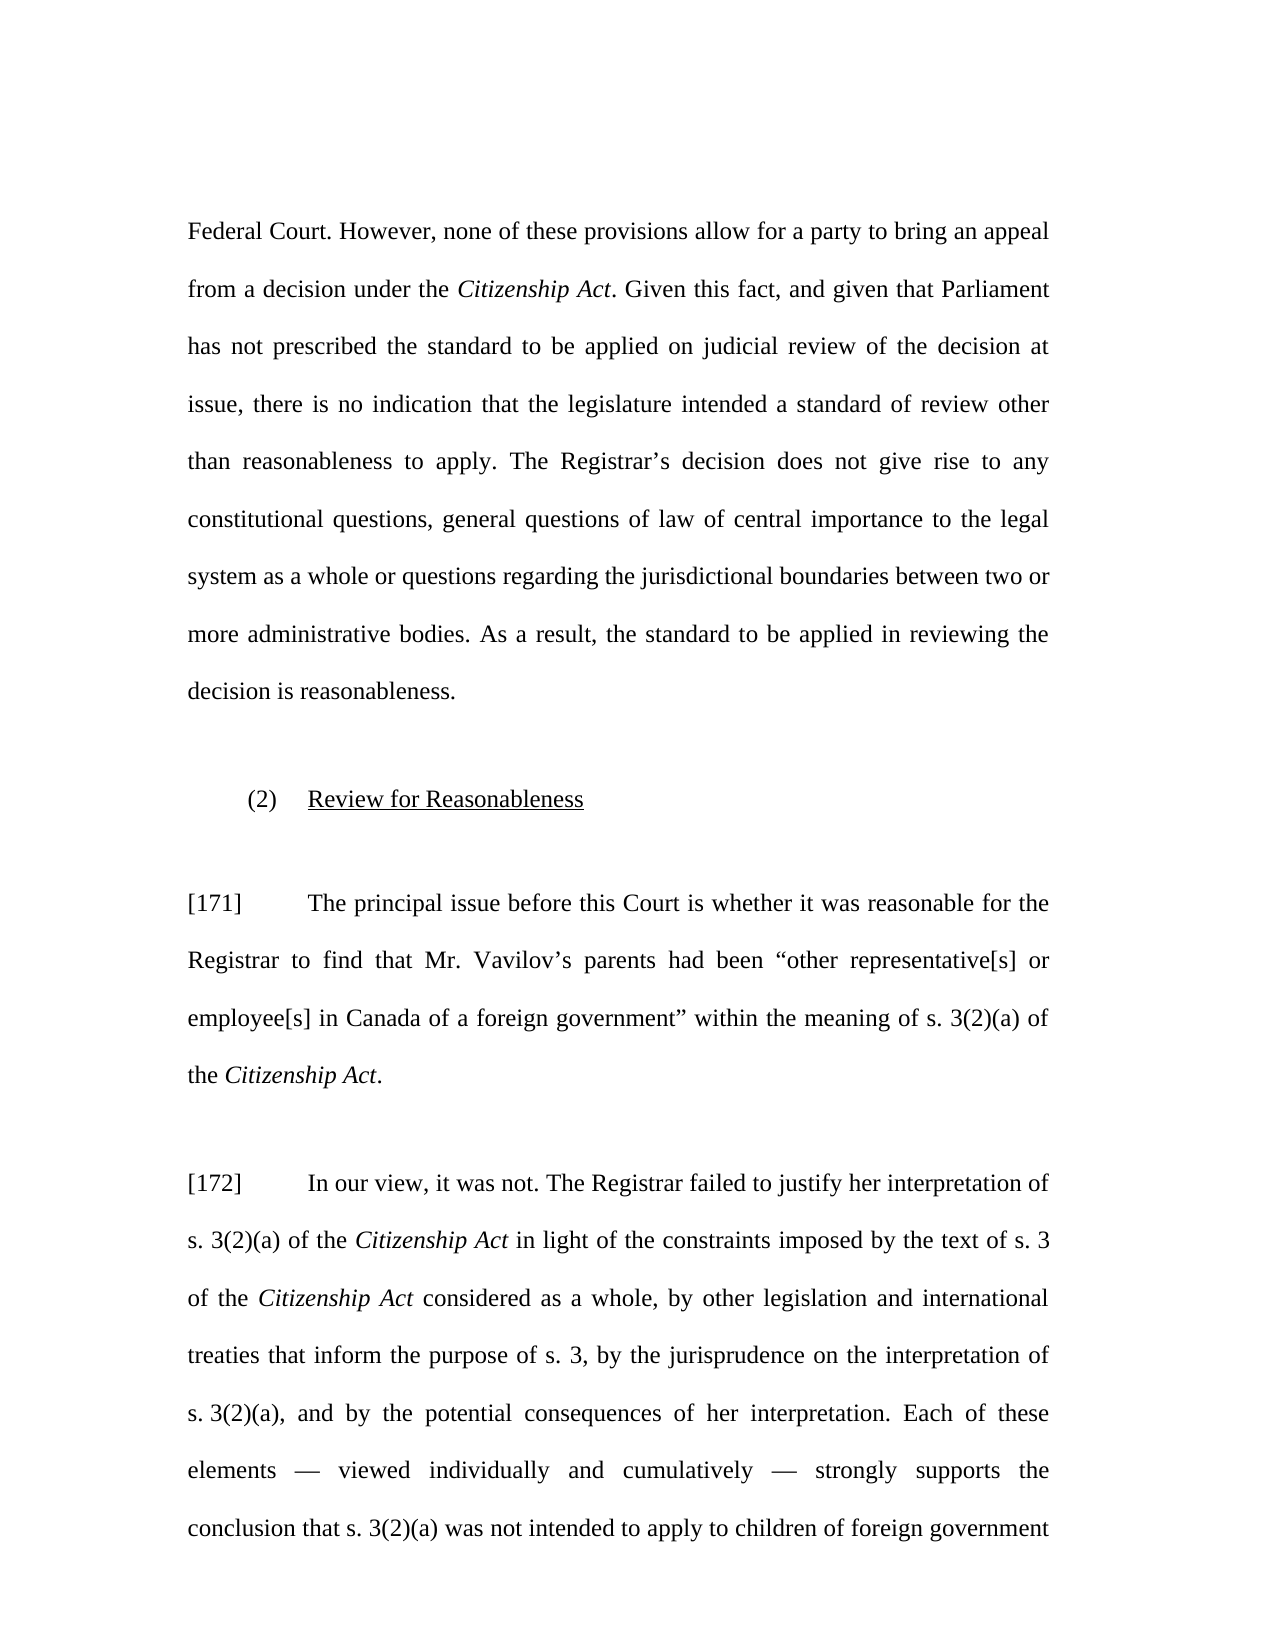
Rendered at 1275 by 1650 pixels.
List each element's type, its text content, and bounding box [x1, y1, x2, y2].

text The principal issue before this Court is whether it was reasonable for the Registrar to find that Mr. Vavilov’s parents had been “other representative[s] or employee[s] in Canada of a foreign government” within the meaning of s. 3(2)(a) of the Citizenship Act. [187, 888, 1050, 1089]
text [187, 1168, 1050, 1541]
title Review for Reasonableness [247, 784, 1050, 813]
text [187, 216, 1050, 705]
